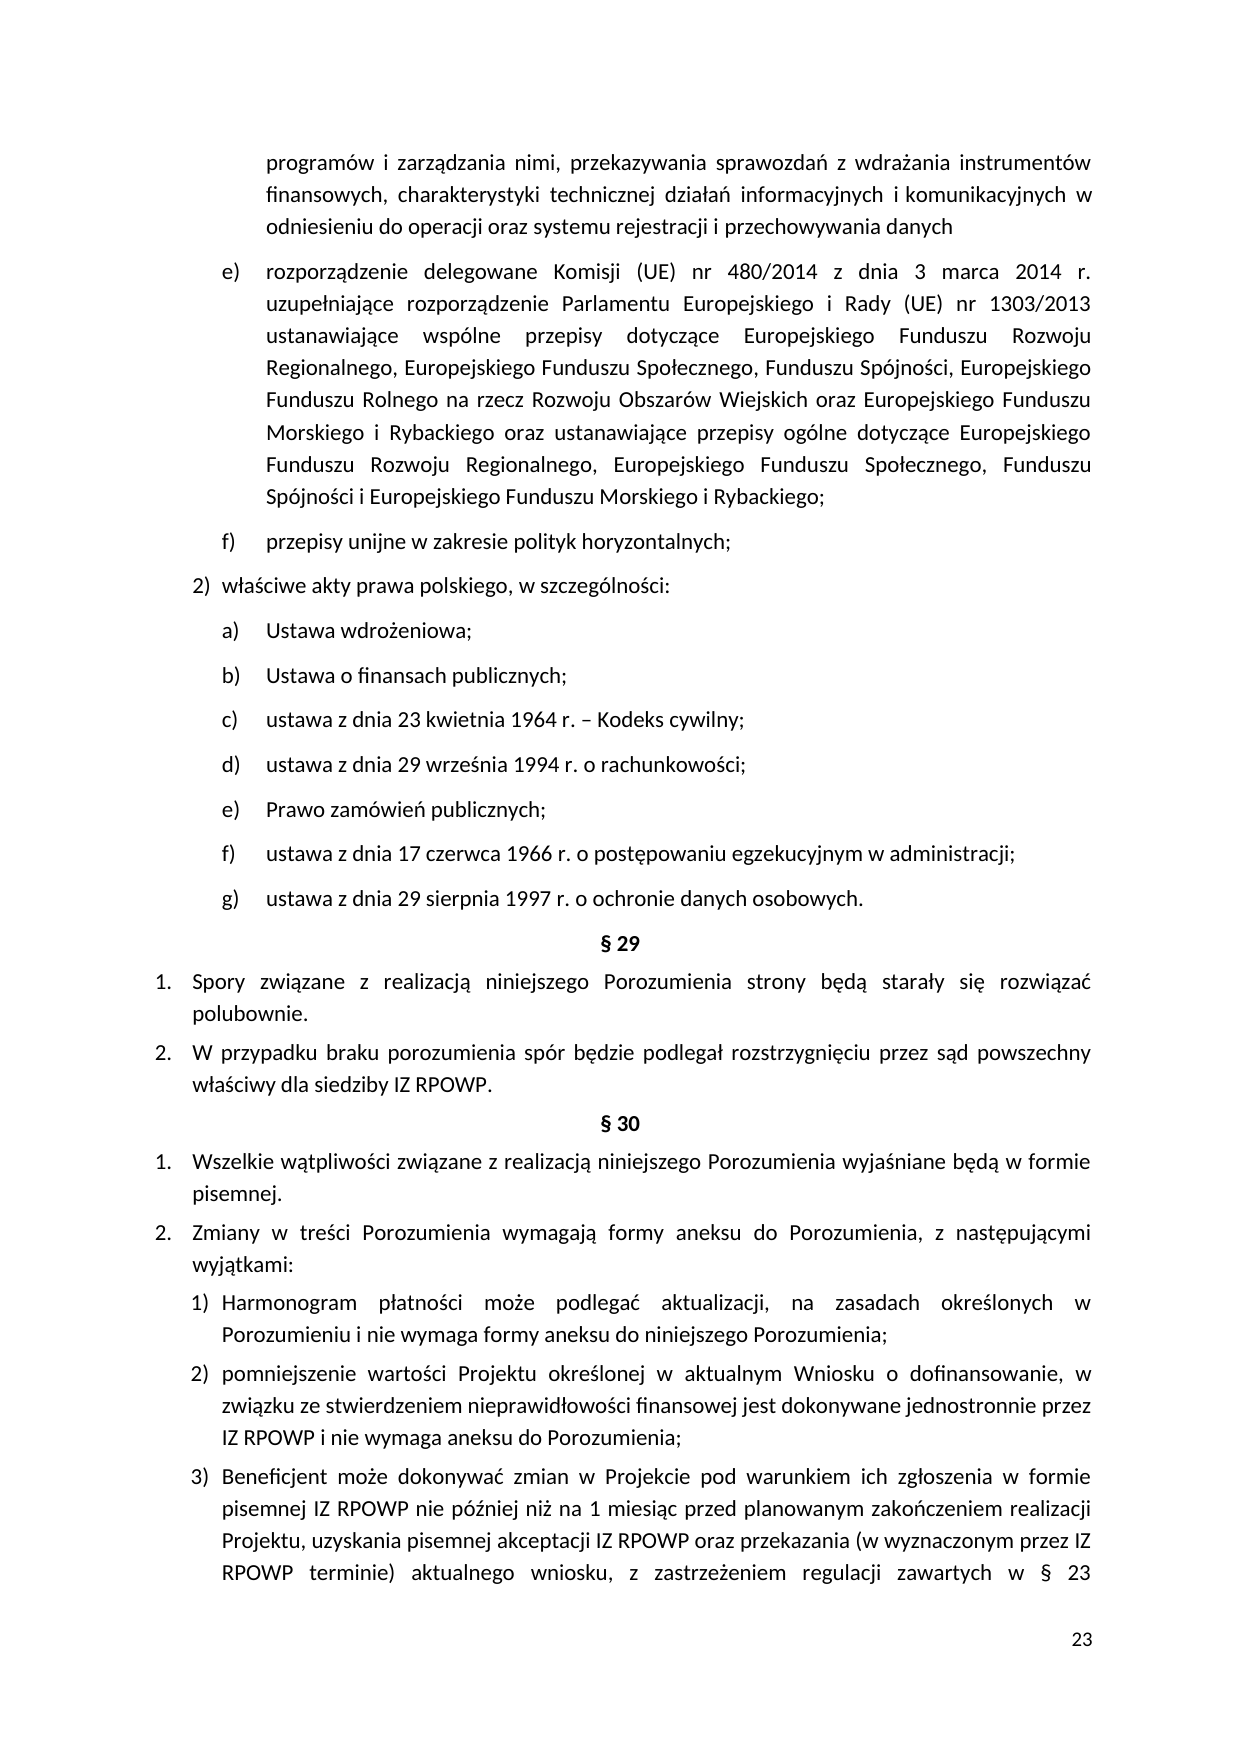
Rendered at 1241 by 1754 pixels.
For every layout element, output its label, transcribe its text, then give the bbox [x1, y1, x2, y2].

list Spory związane z realizacją niniejszego Porozumienia strony będą starały się rozwiązać polubownie. [154, 967, 1092, 1028]
list W przypadku braku porozumienia spór będzie podlegał rozstrzygnięciu przez sąd powszechny właściwy dla siedziby IZ RPOWP. [154, 1038, 1092, 1098]
list pomniejszenie wartości Projektu określonej w aktualnym Wniosku o dofinansowanie, w związku ze stwierdzeniem nieprawidłowości finansowej jest dokonywane jednostronnie przez IZ RPOWP i nie wymaga aneksu do Porozumienia; [190, 1359, 1092, 1451]
list właściwe akty prawa polskiego, w szczególności: [192, 571, 1092, 599]
list przepisy unijne w zakresie polityk horyzontalnych; [222, 527, 1092, 555]
text § 30 [148, 1109, 1092, 1137]
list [222, 148, 1092, 240]
list ustawa z dnia 29 sierpnia 1997 r. o ochronie danych osobowych. [222, 884, 1092, 912]
list ustawa z dnia 17 czerwca 1966 r. o postępowaniu egzekucyjnym w administracji; [222, 839, 1092, 868]
text § 29 [148, 929, 1092, 957]
list ustawa z dnia 29 września 1994 r. o rachunkowości; [222, 750, 1092, 778]
list Harmonogram płatności może podlegać aktualizacji, na zasadach określonych w Porozumieniu i nie wymaga formy aneksu do niniejszego Porozumienia; [190, 1288, 1092, 1348]
list Zmiany w treści Porozumienia wymagają formy aneksu do Porozumienia, z następującymi wyjątkami: [154, 1218, 1092, 1278]
list rozporządzenie delegowane Komisji (UE) nr 480/2014 z dnia 3 marca 2014 r. uzupełniające rozporządzenie Parlamentu Europejskiego i Rady (UE) nr 1303/2013 ustanawiające wspólne przepisy dotyczące Europejskiego Funduszu Rozwoju Regionalnego, Europejskiego Funduszu Społecznego, Funduszu Spójności, Europejskiego Funduszu Rolnego na rzecz Rozwoju Obszarów Wiejskich oraz Europejskiego Funduszu Morskiego i Rybackiego oraz ustanawiające przepisy ogólne dotyczące Europejskiego Funduszu Rozwoju Regionalnego, Europejskiego Funduszu Społecznego, Funduszu Spójności i Europejskiego Funduszu Morskiego i Rybackiego; [222, 257, 1092, 510]
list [190, 1462, 1092, 1586]
list Prawo zamówień publicznych; [222, 795, 1092, 823]
list Wszelkie wątpliwości związane z realizacją niniejszego Porozumienia wyjaśniane będą w formie pisemnej. [154, 1147, 1092, 1207]
list Ustawa wdrożeniowa; [222, 616, 1092, 644]
list Ustawa o finansach publicznych; [222, 661, 1092, 689]
list ustawa z dnia 23 kwietnia 1964 r. – Kodeks cywilny; [222, 706, 1092, 733]
